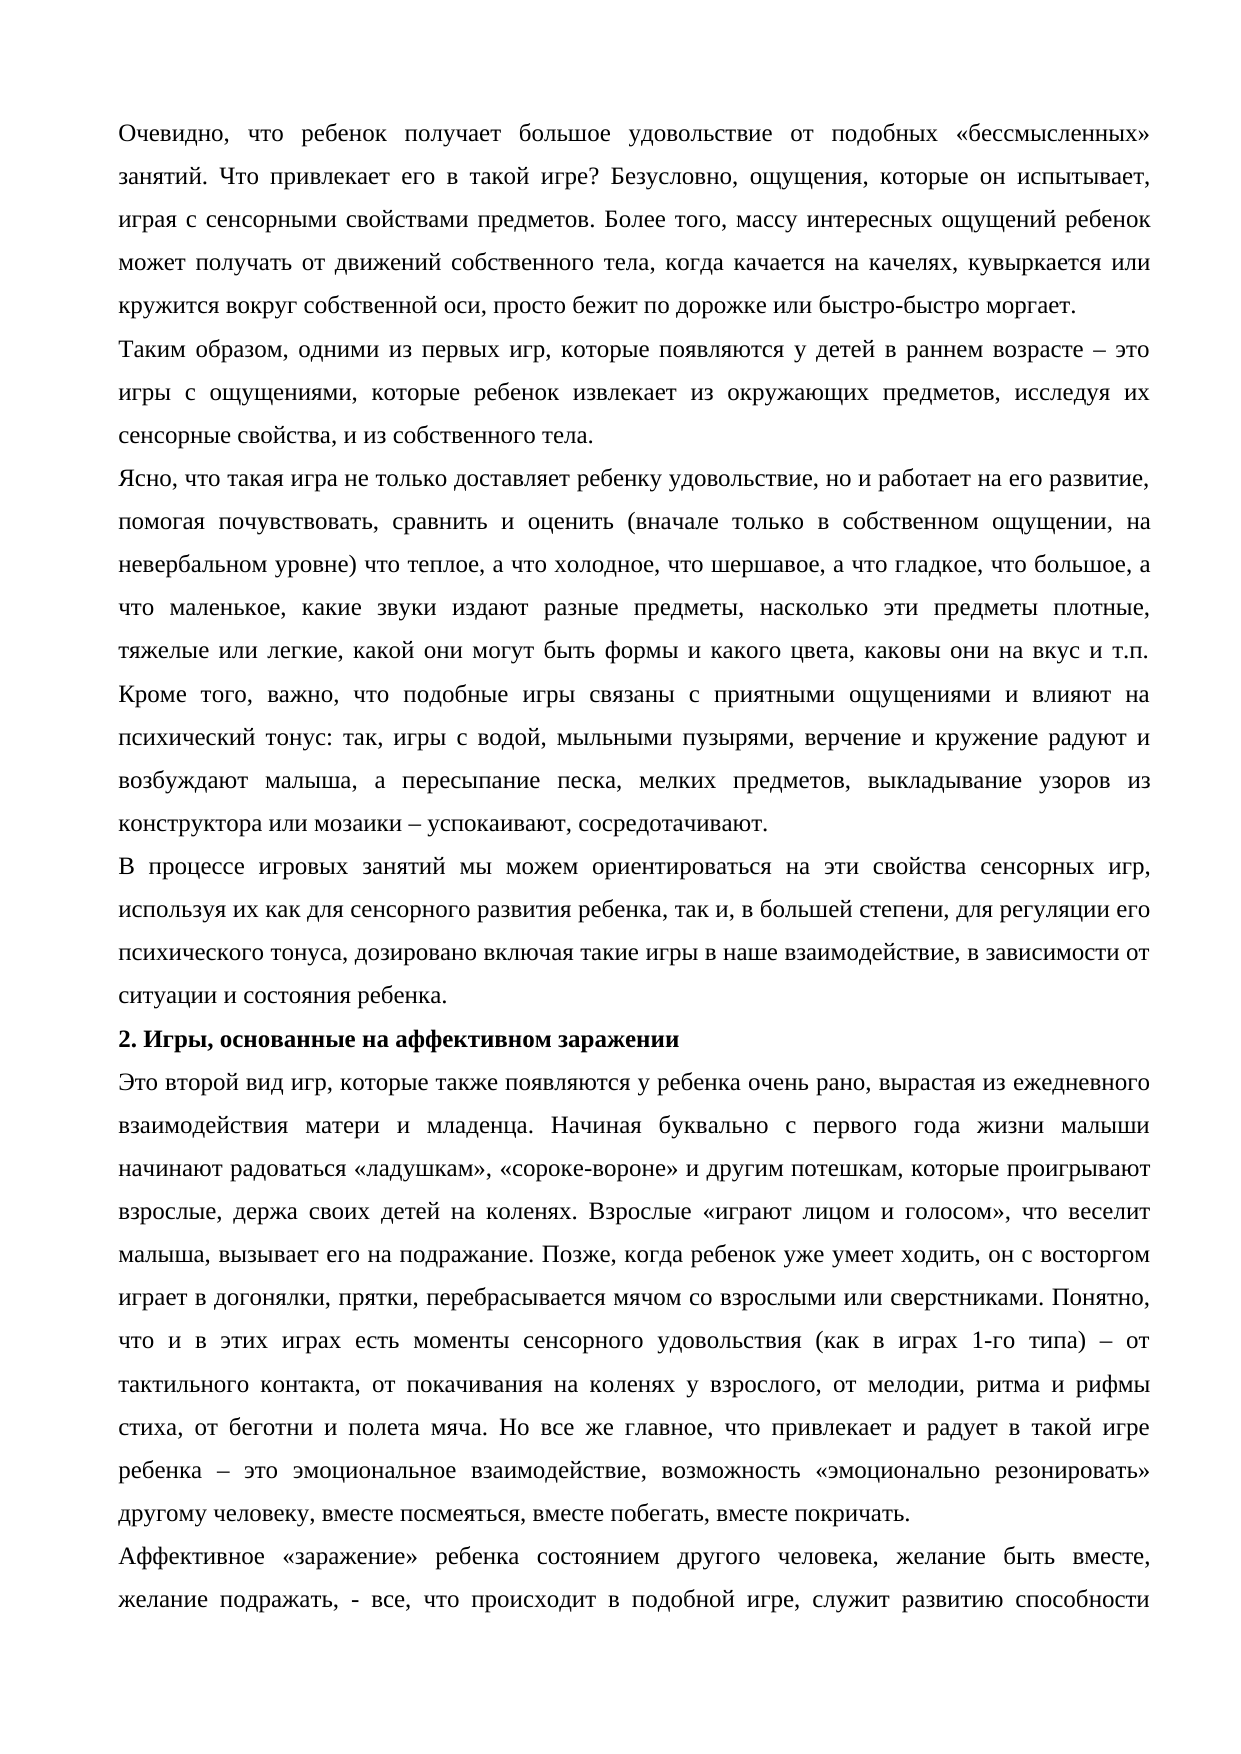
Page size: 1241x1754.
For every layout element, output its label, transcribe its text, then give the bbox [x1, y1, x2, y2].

text Ясно, что такая игра не только доставляет ребенку удовольствие, но и работает на его развитие, помогая почувствовать, сравнить и оценить (вначале только в собственном ощущении, на невербальном уровне) что теплое, а что холодное, что шершавое, а что гладкое, что большое, а что маленькое, какие звуки издают разные предметы, насколько эти предметы плотные, тяжелые или легкие, какой они могут быть формы и какого цвета, каковы они на вкус и т.п. Кроме того, важно, что подобные игры связаны с приятными ощущениями и влияют на психический тонус: так, игры с водой, мыльными пузырями, верчение и кружение радуют и возбуждают малыша, а пересыпание песка, мелких предметов, выкладывание узоров из конструктора или мозаики – успокаивают, сосредотачивают. [118, 463, 1152, 837]
text В процессе игровых занятий мы можем ориентироваться на эти свойства сенсорных игр, используя их как для сенсорного развития ребенка, так и, в большей степени, для регуляции его психического тонуса, дозировано включая такие игры в наше взаимодействие, в зависимости от ситуации и состояния ребенка. [118, 851, 1152, 1009]
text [118, 1541, 1152, 1613]
text 2. Игры, основанные на аффективном заражении [118, 1024, 1152, 1052]
text Таким образом, одними из первых игр, которые появляются у детей в раннем возрасте – это игры с ощущениями, которые ребенок извлекает из окружающих предметов, исследуя их сенсорные свойства, и из собственного тела. [118, 334, 1152, 449]
text Это второй вид игр, которые также появляются у ребенка очень рано, вырастая из ежедневного взаимодействия матери и младенца. Начиная буквально с первого года жизни малыши начинают радоваться «ладушкам», «сороке-вороне» и другим потешкам, которые проигрывают взрослые, держа своих детей на коленях. Взрослые «играют лицом и голосом», что веселит малыша, вызывает его на подражание. Позже, когда ребенок уже умеет ходить, он с восторгом играет в догонялки, прятки, перебрасывается мячом со взрослыми или сверстниками. Понятно, что и в этих играх есть моменты сенсорного удовольствия (как в играх 1-го типа) – от тактильного контакта, от покачивания на коленях у взрослого, от мелодии, ритма и рифмы стиха, от беготни и полета мяча. Но все же главное, что привлекает и радует в такой игре ребенка – это эмоциональное взаимодействие, возможность «эмоционально резонировать» другому человеку, вместе посмеяться, вместе побегать, вместе покричать. [118, 1067, 1152, 1527]
text Очевидно, что ребенок получает большое удовольствие от подобных «бессмысленных» занятий. Что привлекает его в такой игре? Безусловно, ощущения, которые он испытывает, играя с сенсорными свойствами предметов. Более того, массу интересных ощущений ребенок может получать от движений собственного тела, когда качается на качелях, кувыркается или кружится вокруг собственной оси, просто бежит по дорожке или быстро-быстро моргает. [118, 118, 1152, 319]
